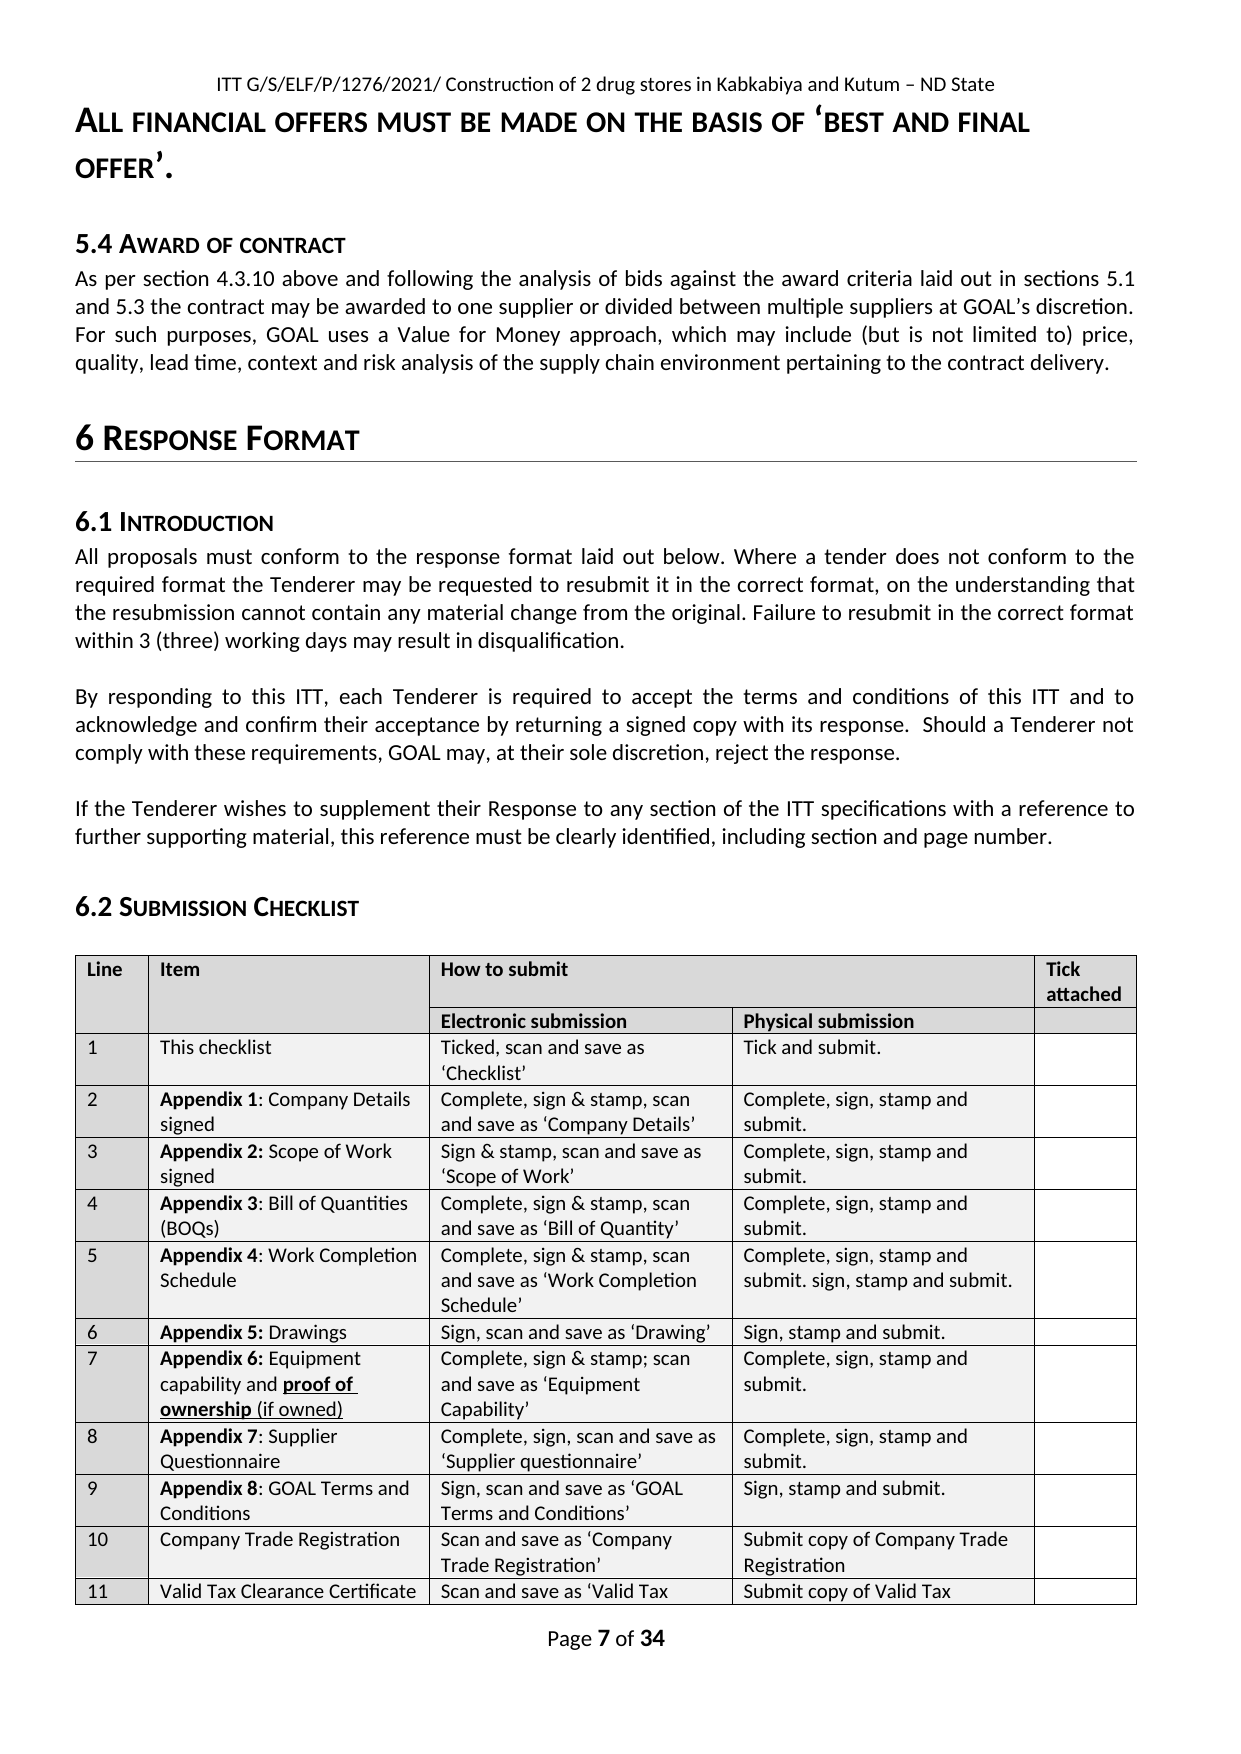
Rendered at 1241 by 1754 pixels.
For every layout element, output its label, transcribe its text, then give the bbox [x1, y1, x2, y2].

text All financial offers must be made on the basis of ‘best and final offer’. [75, 96, 1137, 188]
table_cell Appendix 3: Bill of Quantities (BOQs) [149, 1190, 429, 1241]
text If the Tenderer wishes to supplement their Response to any section of the ITT specifications with a reference to further supporting material, this reference must be clearly identified, including section and page number. [75, 794, 1137, 850]
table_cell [733, 1579, 1034, 1604]
text As per section 4.3.10 above and following the analysis of bids against the award criteria laid out in sections 5.1 and 5.3 the contract may be awarded to one supplier or divided between multiple suppliers at GOAL’s discretion. For such purposes, GOAL uses a Value for Money approach, which may include (but is not limited to) price, quality, lead time, context and risk analysis of the supply chain environment pertaining to the contract delivery. [75, 264, 1137, 376]
table_cell Complete, sign, stamp and submit. sign, stamp and submit. [733, 1242, 1034, 1318]
table_cell 8 [76, 1423, 148, 1474]
table_header Item [149, 956, 429, 1033]
table_header Line [76, 956, 148, 1033]
table_cell [1035, 1579, 1136, 1604]
table_cell This checklist [149, 1034, 429, 1085]
table_cell 6 [76, 1319, 148, 1344]
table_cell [430, 1579, 732, 1604]
table_cell Tick and submit. [733, 1034, 1034, 1085]
table_cell Electronic submission [430, 1008, 732, 1033]
table_cell Physical submission [733, 1008, 1034, 1033]
table_cell 11 [76, 1579, 148, 1604]
table_cell Complete, sign, stamp and submit. [733, 1423, 1034, 1474]
table_cell [1035, 1242, 1136, 1318]
table_cell Complete, sign, stamp and submit. [733, 1138, 1034, 1189]
subtitle 5.4 Award of contract [75, 225, 1137, 261]
table_cell Appendix 7: Supplier Questionnaire [149, 1423, 429, 1474]
table_cell Appendix 1: Company Details signed [149, 1086, 429, 1137]
table_cell Complete, sign, stamp and submit. [733, 1086, 1034, 1137]
table_cell Appendix 2: Scope of Work signed [149, 1138, 429, 1189]
table_cell Appendix 8: GOAL Terms and Conditions [149, 1475, 429, 1526]
subtitle 6 Response Format [75, 413, 1137, 461]
table_cell [1035, 1319, 1136, 1344]
table_cell Complete, sign & stamp, scan and save as ‘Bill of Quantity’ [430, 1190, 732, 1241]
table_cell [1035, 1346, 1136, 1422]
table_cell 1 [76, 1034, 148, 1085]
table_cell Complete, sign, stamp and submit. [733, 1346, 1034, 1422]
table_cell Company Trade Registration [149, 1527, 429, 1577]
table_cell Sign, stamp and submit. [733, 1475, 1034, 1526]
table_header How to submit [430, 956, 1034, 1007]
table_cell Appendix 5: Drawings [149, 1319, 429, 1344]
table_cell Complete, sign & stamp, scan and save as ‘Work Completion Schedule’ [430, 1242, 732, 1318]
table_cell Complete, sign, scan and save as ‘Supplier questionnaire’ [430, 1423, 732, 1474]
table_cell [1035, 1190, 1136, 1241]
table_cell 5 [76, 1242, 148, 1318]
table_cell [1035, 1086, 1136, 1137]
table_cell Scan and save as ‘Company Trade Registration’ [430, 1527, 732, 1577]
table_cell [1035, 1138, 1136, 1189]
text All proposals must conform to the response format laid out below. Where a tender does not conform to the required format the Tenderer may be requested to resubmit it in the correct format, on the understanding that the resubmission cannot contain any material change from the original. Failure to resubmit in the correct format within 3 (three) working days may result in disqualification. [75, 542, 1137, 654]
table_cell [1035, 1475, 1136, 1526]
table_cell [1035, 1423, 1136, 1474]
table_cell 3 [76, 1138, 148, 1189]
table_header Tick attached [1035, 956, 1136, 1007]
table_cell Appendix 4: Work Completion Schedule [149, 1242, 429, 1318]
table_cell 7 [76, 1346, 148, 1422]
table_cell [1035, 1008, 1136, 1033]
table_cell 10 [76, 1527, 148, 1577]
subtitle 6.2 Submission Checklist [75, 888, 1137, 923]
text By responding to this ITT, each Tenderer is required to accept the terms and conditions of this ITT and to acknowledge and confirm their acceptance by returning a signed copy with its response. Should a Tenderer not comply with these requirements, GOAL may, at their sole discretion, reject the response. [75, 682, 1137, 766]
table_cell Ticked, scan and save as ‘Checklist’ [430, 1034, 732, 1085]
table_cell Sign, scan and save as ‘GOAL Terms and Conditions’ [430, 1475, 732, 1526]
table_cell Submit copy of Company Trade Registration [733, 1527, 1034, 1577]
table_cell Complete, sign & stamp, scan and save as ‘Company Details’ [430, 1086, 732, 1137]
table_cell 9 [76, 1475, 148, 1526]
table_cell Complete, sign & stamp; scan and save as ‘Equipment Capability’ [430, 1346, 732, 1422]
table_cell [1035, 1527, 1136, 1577]
table_cell [1035, 1034, 1136, 1085]
table_cell 2 [76, 1086, 148, 1137]
table_cell Appendix 6: Equipment capability and proof of ownership (if owned) [149, 1346, 429, 1422]
table_cell 4 [76, 1190, 148, 1241]
table_cell Sign, scan and save as ‘Drawing’ [430, 1319, 732, 1344]
table_cell Complete, sign, stamp and submit. [733, 1190, 1034, 1241]
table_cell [149, 1579, 429, 1604]
table_cell Sign & stamp, scan and save as ‘Scope of Work’ [430, 1138, 732, 1189]
subtitle 6.1 Introduction [75, 503, 1137, 539]
table_cell Sign, stamp and submit. [733, 1319, 1034, 1344]
